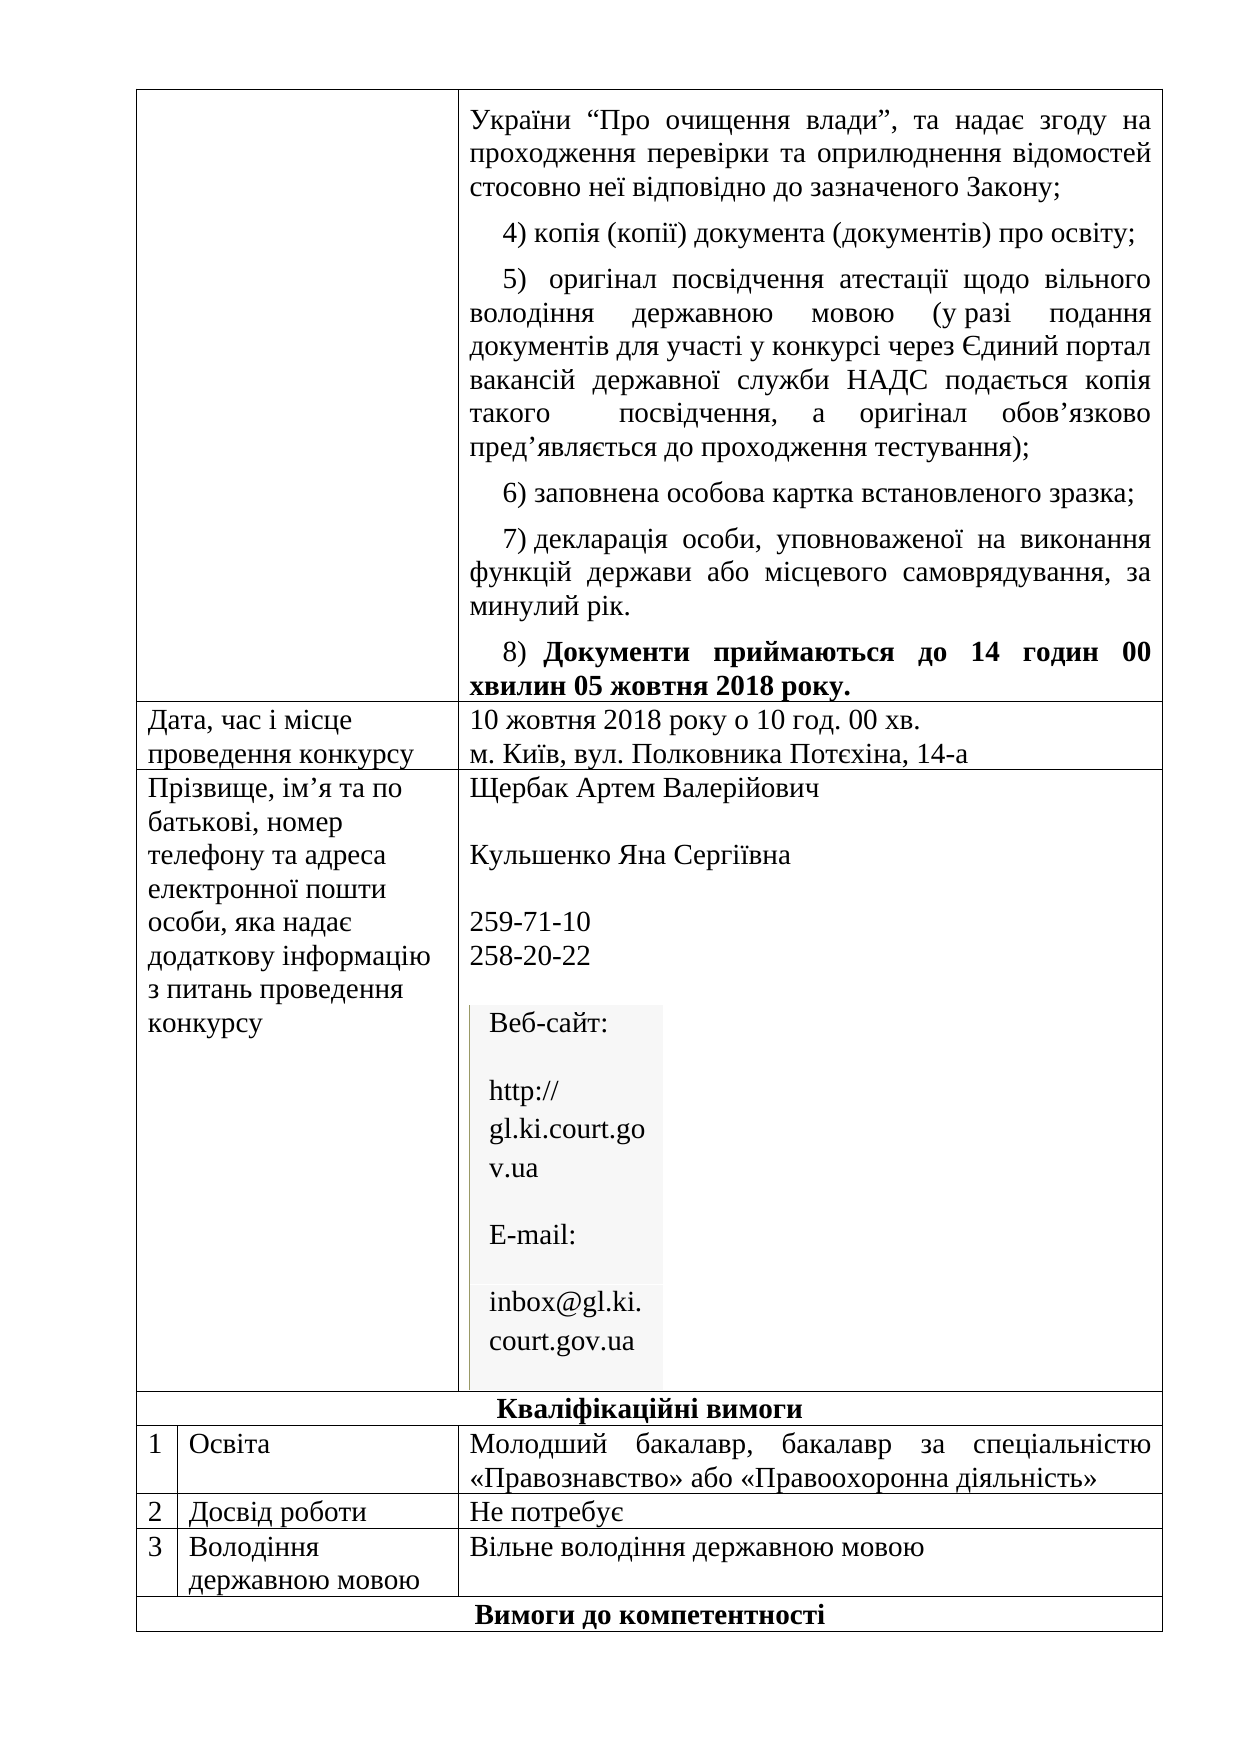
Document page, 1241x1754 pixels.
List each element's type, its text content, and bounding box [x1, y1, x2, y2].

table_cell Вільне володіння державною мовою [459, 1529, 1162, 1596]
table_cell Щербак Артем Валерійович Кульшенко Яна Сергіївна 259-71-10 258-20-22 [459, 770, 1162, 1391]
table_cell Володіння державною мовою [178, 1529, 458, 1596]
table_cell Прізвище, ім’я та по батькові, номер телефону та адреса електронної пошти особи, яка надає додаткову інформацію з питань проведення конкурсу [137, 770, 458, 1391]
table_cell Молодший бакалавр, бакалавр за спеціальністю «Правознавство» або «Правоохоронна діяльність» [459, 1426, 1162, 1493]
table_cell Не потребує [459, 1494, 1162, 1528]
table_cell Освіта [178, 1426, 458, 1493]
picture [483, 1113, 489, 1123]
table_cell 2 [137, 1494, 177, 1528]
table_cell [459, 90, 1162, 701]
picture [483, 1219, 489, 1229]
table_cell Дата, час і місце проведення конкурсу [137, 702, 458, 769]
picture [483, 1306, 489, 1316]
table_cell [137, 90, 458, 701]
table_cell 3 [137, 1529, 177, 1596]
table_cell 1 [137, 1426, 177, 1493]
table_cell Вимоги до компетентності [137, 1597, 1162, 1631]
picture [483, 1007, 489, 1017]
table_cell Досвід роботи [178, 1494, 458, 1528]
table_cell 10 жовтня 2018 року о 10 год. 00 хв. м. Київ, вул. Полковника Потєхіна, 14-а [459, 702, 1162, 769]
table_cell Кваліфікаційні вимоги [137, 1392, 1162, 1425]
